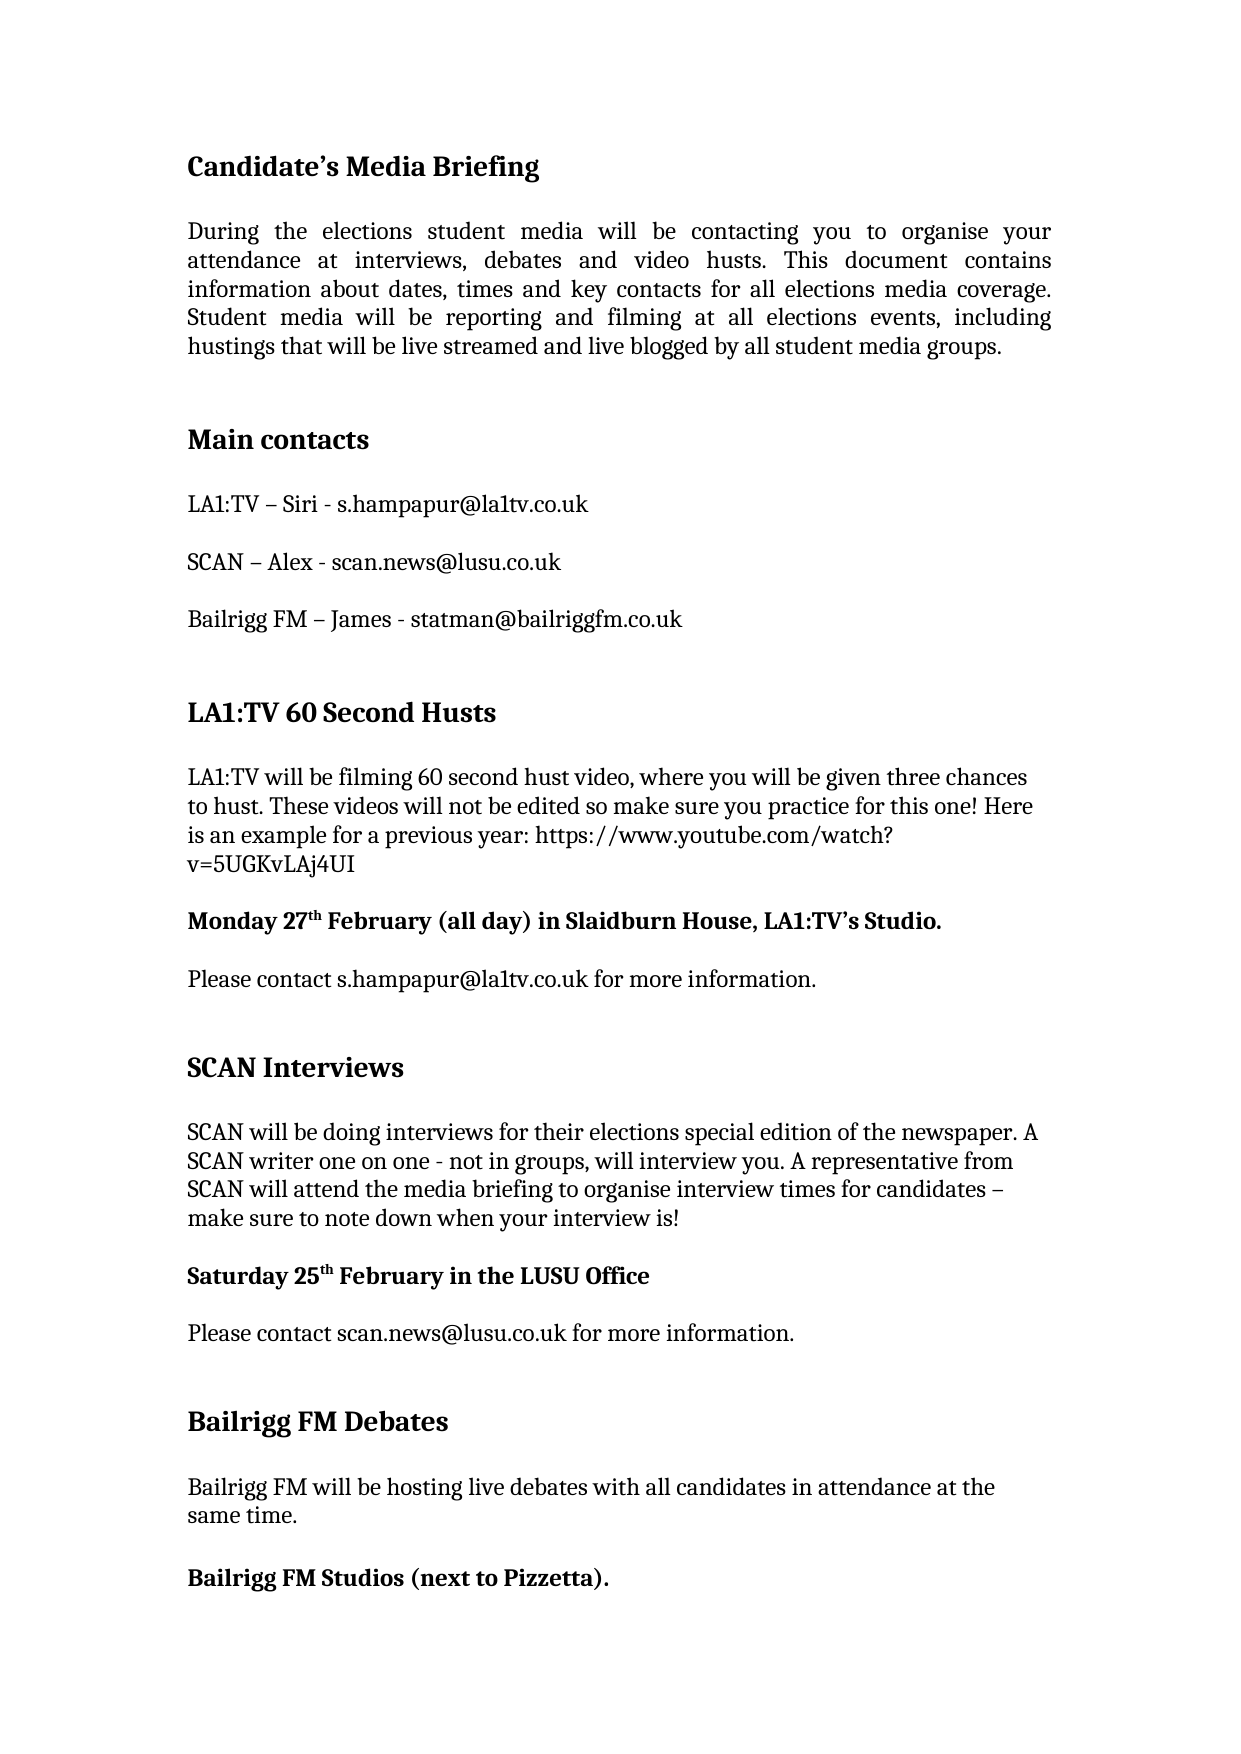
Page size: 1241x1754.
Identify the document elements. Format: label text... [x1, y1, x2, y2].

text SCAN will be doing interviews for their elections special edition of the newspaper. A SCAN writer one on one - not in groups, will interview you. A representative from SCAN will attend the media briefing to organise interview times for candidates – make sure to note down when your interview is! [187, 1118, 1053, 1233]
text SCAN Interviews [187, 1051, 1053, 1084]
text LA1:TV 60 Second Husts [187, 696, 1053, 730]
text Please contact s.hampapur@la1tv.co.uk for more information. [187, 964, 1053, 993]
text SCAN – Alex - scan.news@lusu.co.uk [187, 548, 1053, 576]
text Bailrigg FM Studios (next to Pizzetta). [187, 1563, 1053, 1592]
text Bailrigg FM Debates [187, 1405, 1053, 1439]
text Please contact scan.news@lusu.co.uk for more information. [187, 1319, 1053, 1348]
text Bailrigg FM will be hosting live debates with all candidates in attendance at the same time. [187, 1472, 1053, 1530]
text LA1:TV will be filming 60 second hust video, where you will be given three chances to hust. These videos will not be edited so make sure you practice for this one! Here is an example for a previous year: https://www.youtube.com/watch?v=5UGKvLAj4UI [187, 763, 1053, 878]
text Monday 27th February (all day) in Slaidburn House, LA1:TV’s Studio. [187, 907, 1053, 936]
text LA1:TV – Siri - s.hampapur@la1tv.co.uk [187, 490, 1053, 519]
text During the elections student media will be contacting you to organise your attendance at interviews, debates and video husts. This document contains information about dates, times and key contacts for all elections media coverage. Student media will be reporting and filming at all elections events, including hustings that will be live streamed and live blogged by all student media groups. [187, 217, 1053, 361]
text Main contacts [187, 423, 1053, 457]
text Saturday 25th February in the LUSU Office [187, 1262, 1053, 1290]
text Candidate’s Media Briefing [187, 150, 1053, 183]
text Bailrigg FM – James - statman@bailriggfm.co.uk [187, 605, 1053, 634]
